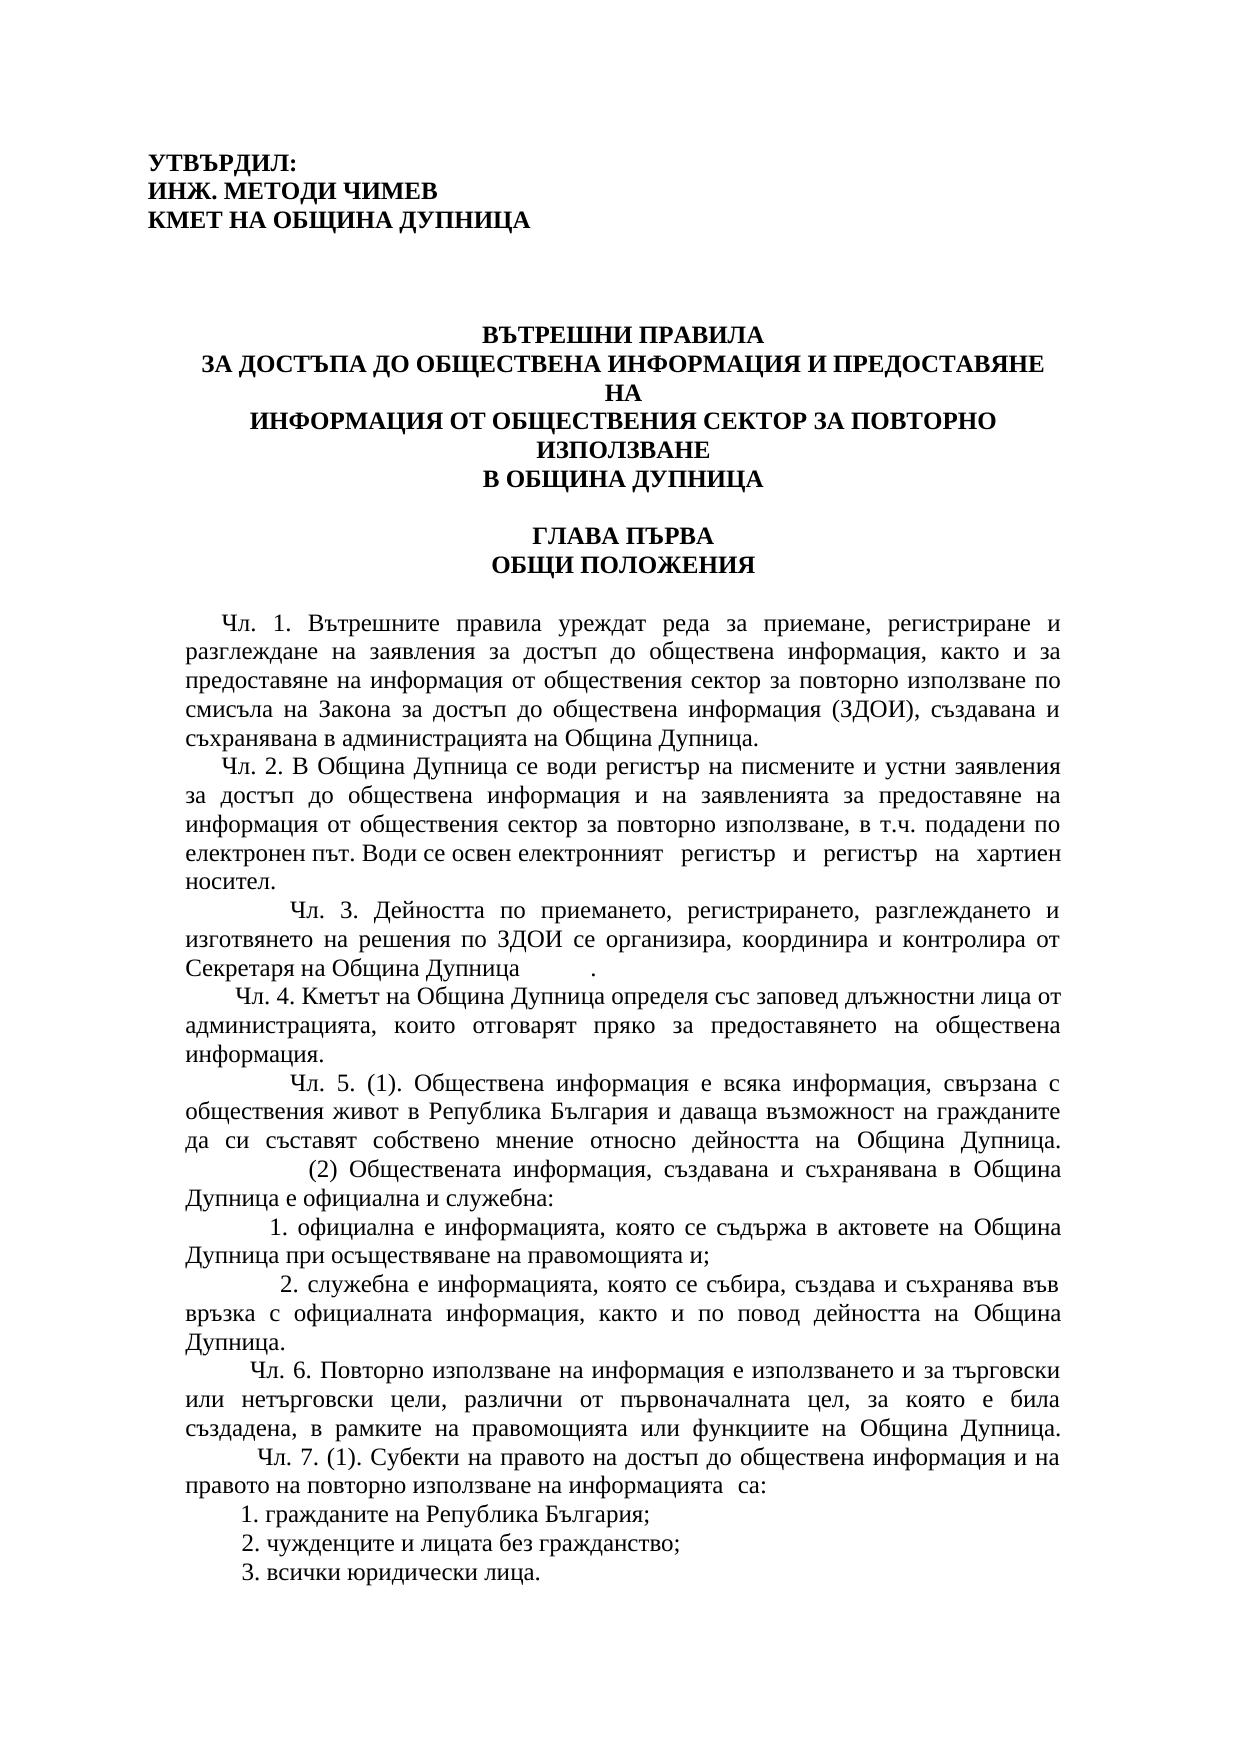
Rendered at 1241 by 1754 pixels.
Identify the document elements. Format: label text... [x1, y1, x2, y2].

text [185, 1499, 1061, 1585]
text Чл. 1. Вътрешните правила уреждат реда за приемане, регистриране и разглеждане на заявления за достъп до обществена информация, както и за предоставяне на информация от обществения сектор за повторно използване по смисъла на Закона за достъп до обществена информация (ЗДОИ), създавана и съхранявана в администрацията на Oбщина Дупница. Чл. 2. В Oбщина Дупница се води регистър на писмените и устни заявления за достъп до обществена информация и на заявленията за предоставяне на информация от обществения сектор за повторно използване, в т.ч. подадени по електронен път. Води се освен електронният регистър и регистър на хартиен носител. Чл. 3. Дейността по приемането, регистрирането, разглеждането и изготвянето на решения по ЗДОИ се организира, координира и контролира от Секретаря на Oбщина Дупница . Чл. 4. Кметът на Община Дупница определя със заповед длъжностни лица от администрацията, които отговарят пряко за предоставянето на обществена информация. Чл. 5. (1). Обществена информация е всяка информация, свързана с обществения живот в Република България и даваща възможност на гражданите да си съставят собствено мнение относно дейността на Община Дупница. (2) Обществената информация, създавана и съхранявана в Община Дупница е официална и служебна: 1. официална е информацията, която се съдържа в актовете на Община Дупница при осъществяване на правомощията и; 2. служебна е информацията, която се събира, създава и съхранява във връзка с официалната информация, както и по повод дейността на Община Дупница. Чл. 6. Повторно използване на информация е използването и за търговски или нетърговски цели, различни от първоначалната цел, за която е била създадена, в рамките на правомощията или функциите на Община Дупница. Чл. 7. (1). Субекти на правото на достъп до обществена информация и на правото на повторно използване на информацията са: [185, 579, 1061, 1499]
text ВЪТРЕШНИ ПРАВИЛА ЗА ДОСТЪПА ДО ОБЩЕСТВЕНА ИНФОРМАЦИЯ И ПРЕДОСТАВЯНЕ НА ИНФОРМАЦИЯ ОТ ОБЩЕСТВЕНИЯ СЕКТОР ЗА ПОВТОРНО ИЗПОЛЗВАНЕ В ОБЩИНА ДУПНИЦА [185, 291, 1061, 493]
text ИНЖ. МЕТОДИ ЧИМЕВ КМЕТ НА ОБЩИНА ДУПНИЦА [148, 176, 1069, 234]
text ГЛАВА ПЪРВА ОБЩИ ПОЛОЖЕНИЯ [185, 493, 1061, 579]
text УТВЪРДИЛ: [148, 148, 1069, 176]
